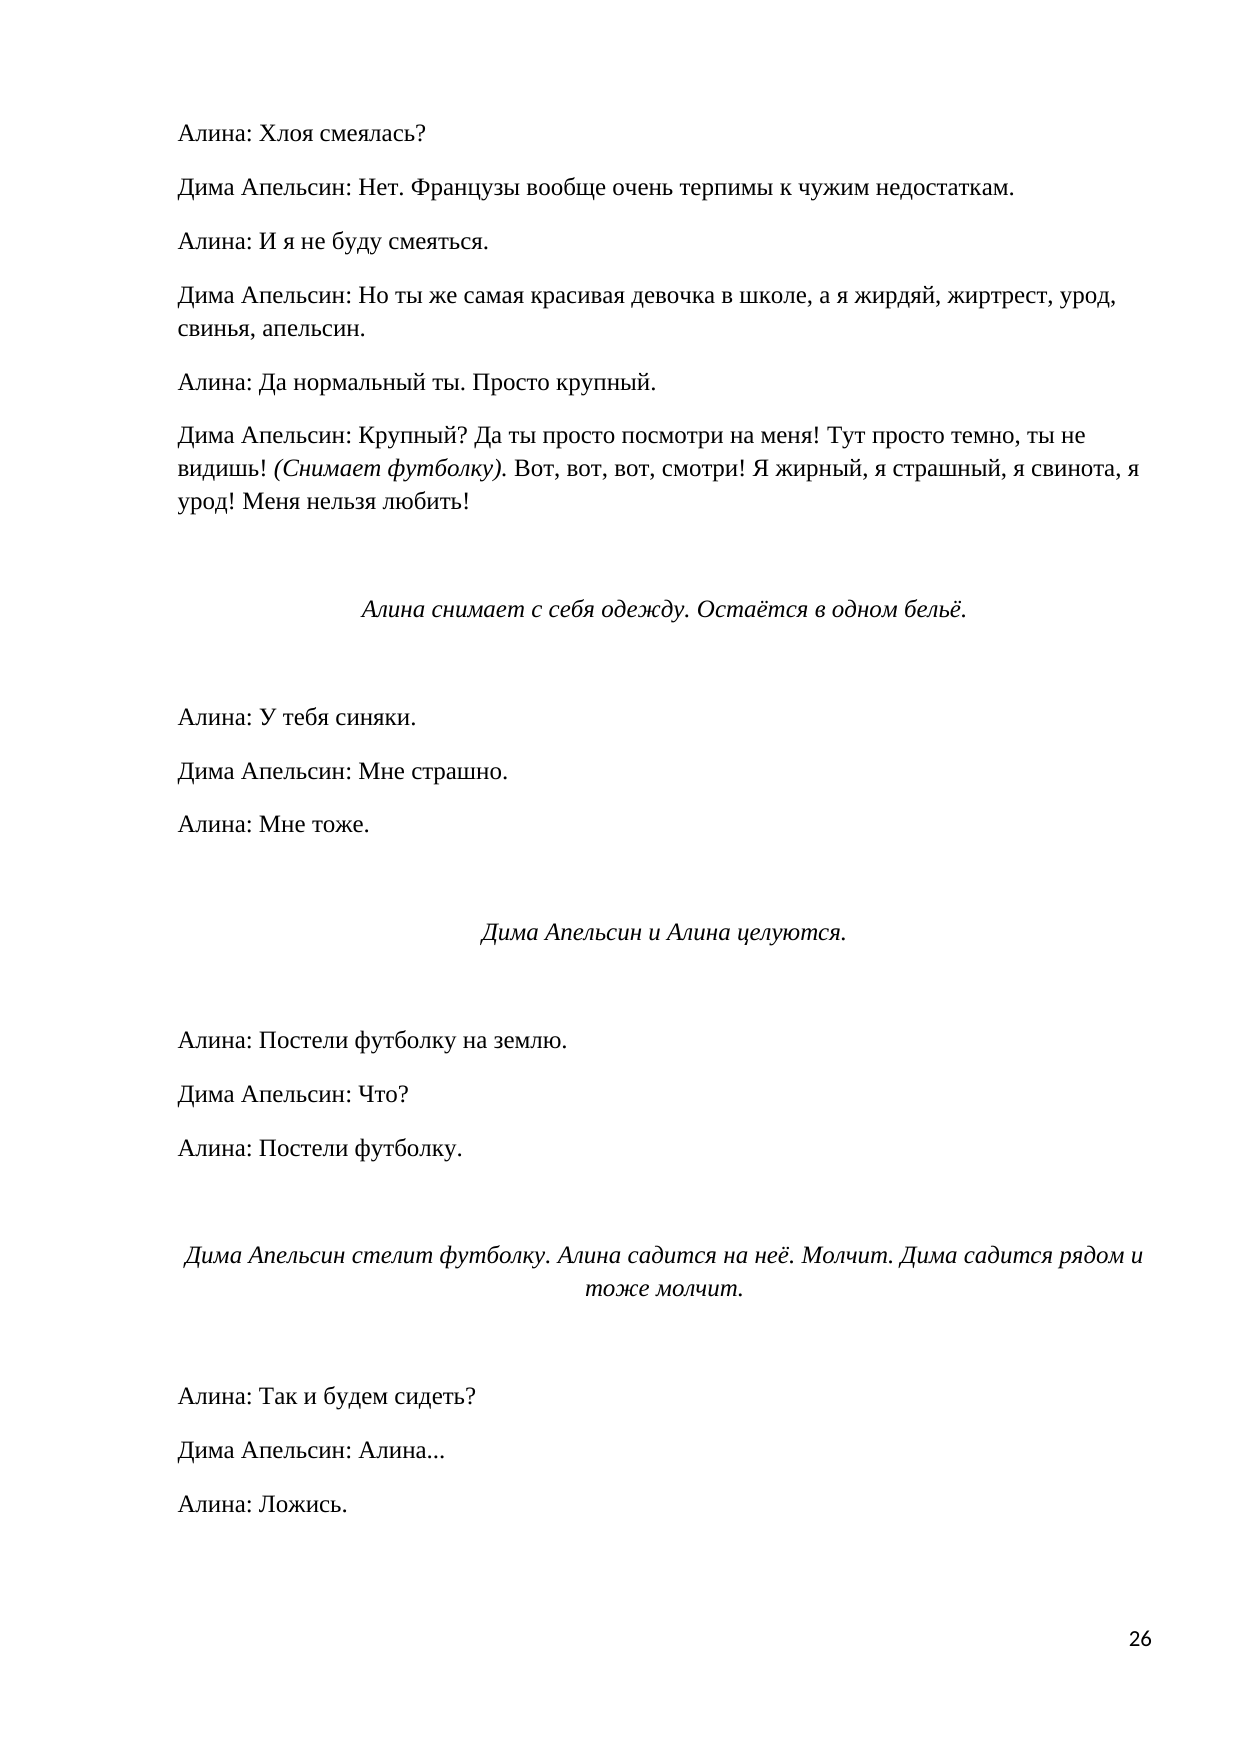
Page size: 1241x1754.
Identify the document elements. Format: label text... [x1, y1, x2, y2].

text Дима Апельсин: Нет. Французы вообще очень терпимы к чужим недостаткам. [177, 172, 1152, 201]
text Дима Апельсин стелит футболку. Алина садится на неё. Молчит. Дима садится рядом и тоже молчит. [177, 1240, 1152, 1302]
text Алина: И я не буду смеяться. [177, 226, 1152, 254]
text Алина: Мне тоже. [177, 809, 1152, 838]
text Алина: Так и будем сидеть? [177, 1381, 1152, 1410]
text Дима Апельсин: Крупный? Да ты просто посмотри на меня! Тут просто темно, ты не видишь! (Снимает футболку). Вот, вот, вот, смотри! Я жирный, я страшный, я свинота, я урод! Меня нельзя любить! [177, 420, 1152, 515]
text Дима Апельсин: Алина... [177, 1435, 1152, 1464]
text Дима Апельсин и Алина целуются. [177, 917, 1152, 946]
text Алина: У тебя синяки. [177, 702, 1152, 731]
text Алина снимает с себя одежду. Остаётся в одном бельё. [177, 594, 1152, 623]
text Алина: Постели футболку. [177, 1133, 1152, 1161]
text Дима Апельсин: Что? [177, 1079, 1152, 1108]
text Дима Апельсин: Но ты же самая красивая девочка в школе, а я жирдяй, жиртрест, урод, свинья, апельсин. [177, 280, 1152, 341]
text Алина: Постели футболку на землю. [177, 1025, 1152, 1054]
text Дима Апельсин: Мне страшно. [177, 756, 1152, 784]
text Алина: Ложись. [177, 1489, 1152, 1518]
text Алина: Да нормальный ты. Просто крупный. [177, 367, 1152, 395]
text Алина: Хлоя смеялась? [177, 118, 1152, 147]
